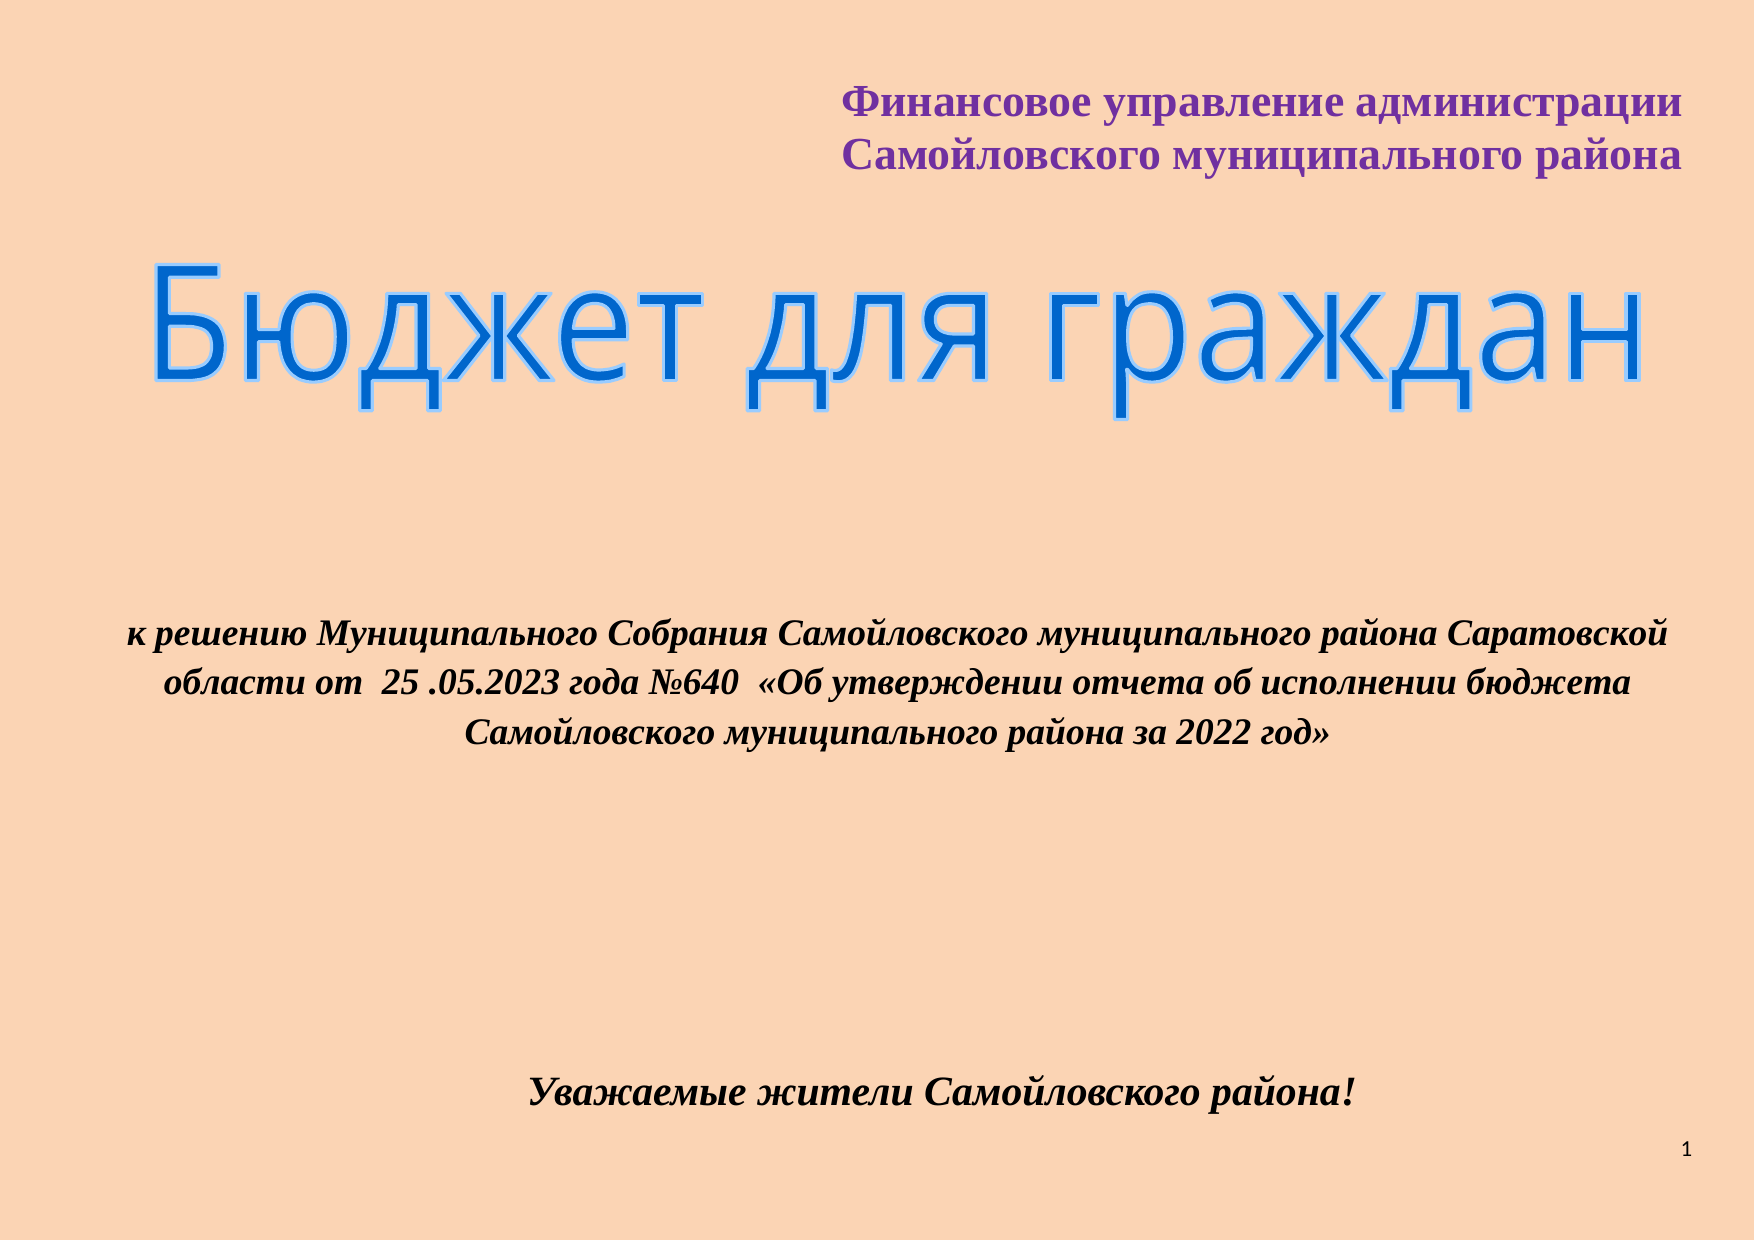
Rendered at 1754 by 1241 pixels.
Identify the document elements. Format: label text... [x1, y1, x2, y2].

text к решению Муниципального Собрания Самойловского муниципального района Саратовской области от 25 .05.2023 года №640 «Об утверждении отчета об исполнении бюджета Самойловского муниципального района за 2022 год» [103, 610, 1692, 752]
text Финансовое управление администрации Самойловского муниципального района [841, 74, 1692, 179]
text Уважаемые жители Самойловского района! [103, 1066, 1692, 1114]
